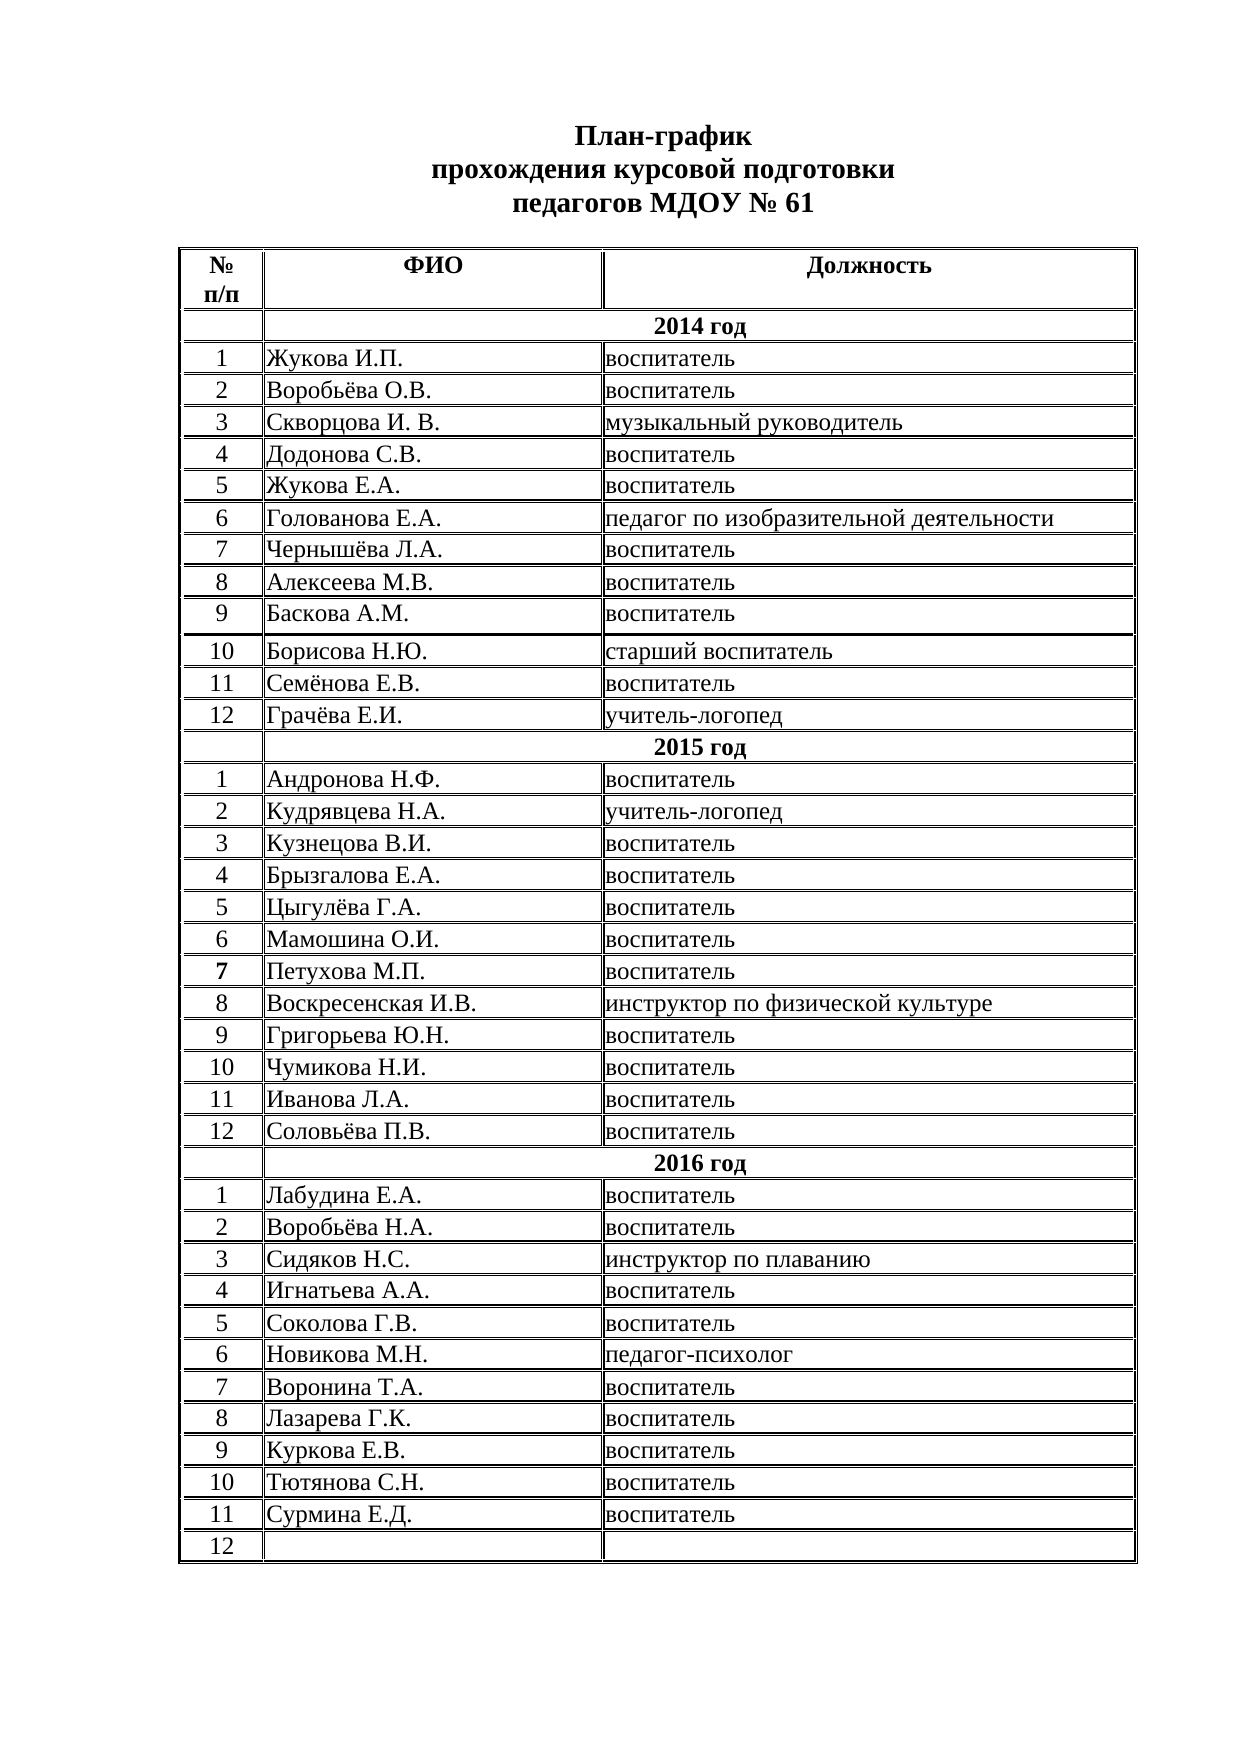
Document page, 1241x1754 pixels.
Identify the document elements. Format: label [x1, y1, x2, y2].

table_cell [177, 118, 1149, 1563]
